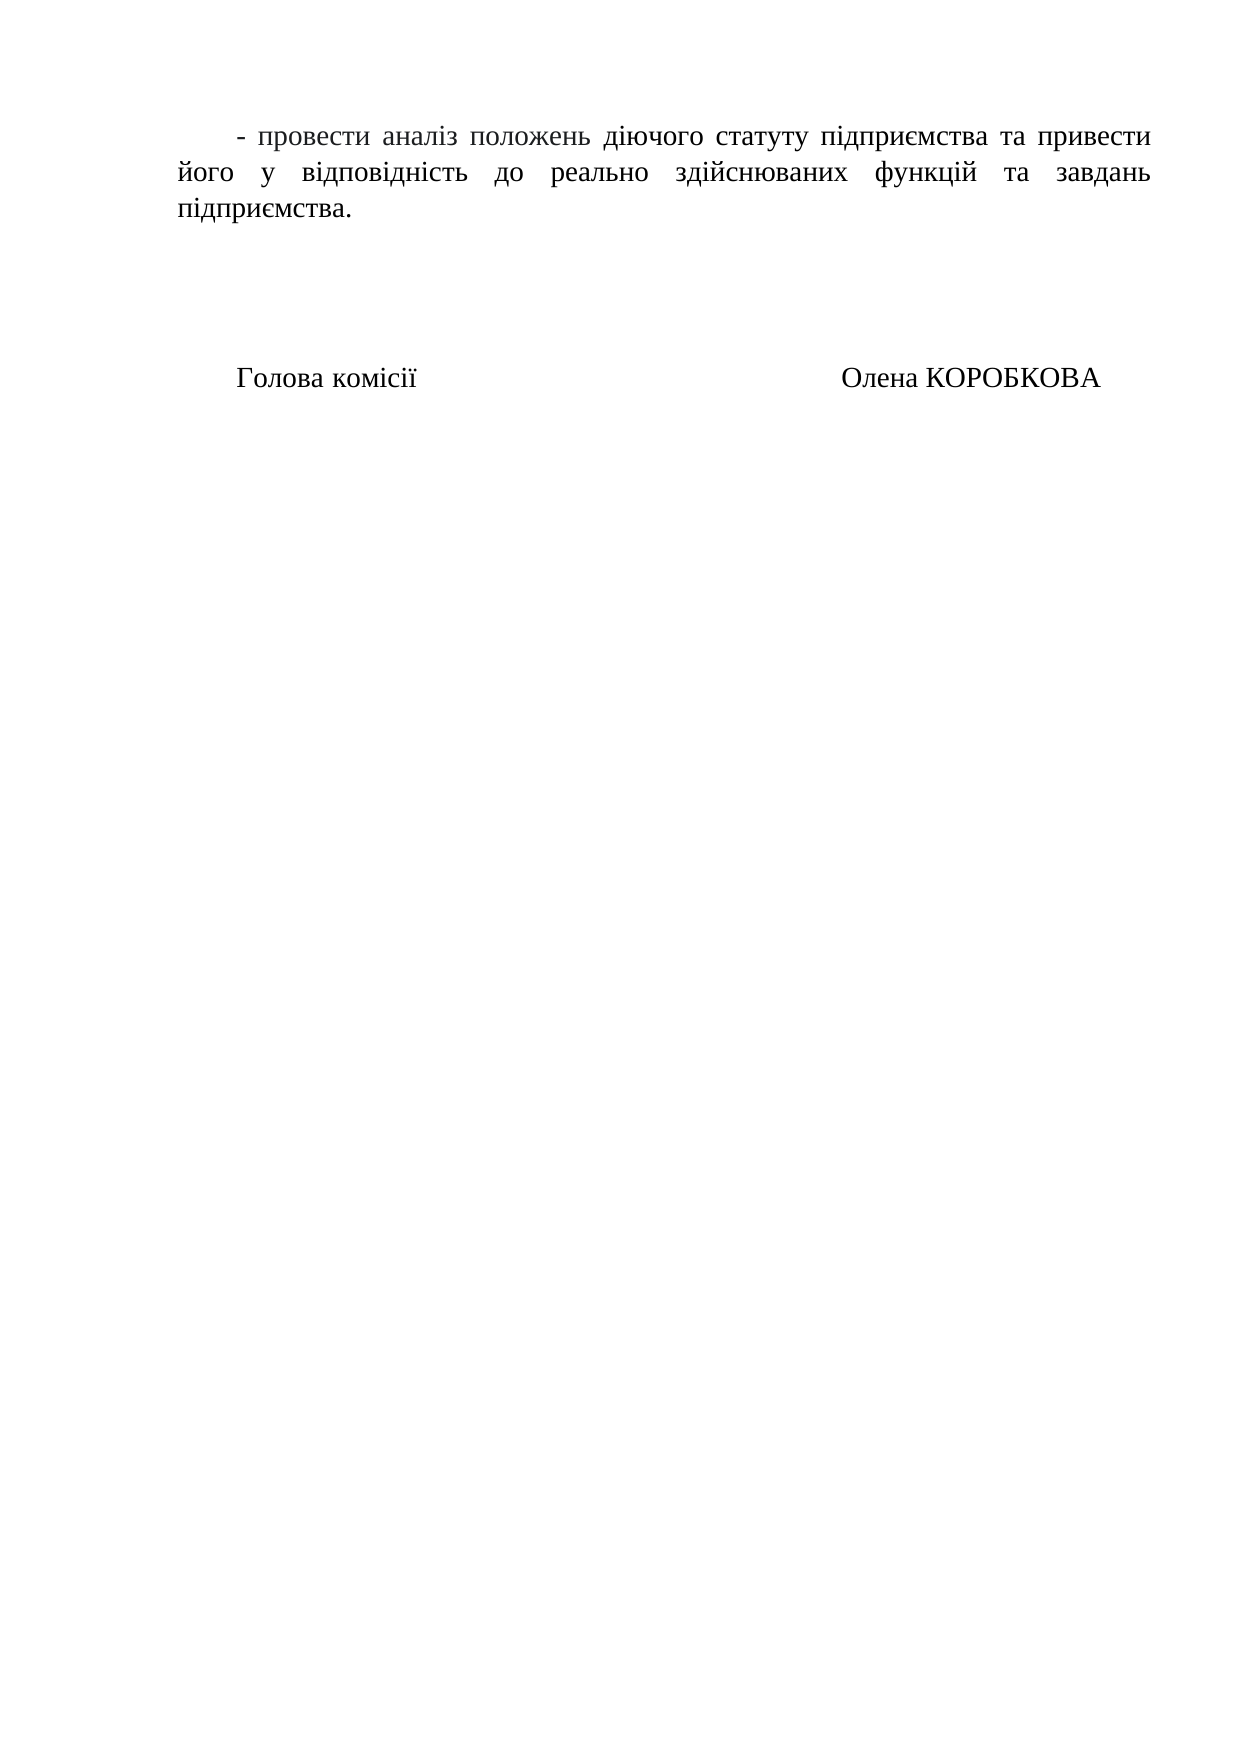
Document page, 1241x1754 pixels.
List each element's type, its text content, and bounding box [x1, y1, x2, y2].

text Голова комісії Олена КОРОБКОВА [177, 360, 1152, 393]
text - провести аналіз положень діючого статуту підприємства та привести його у відповідність до реально здійснюваних функцій та завдань підприємства. [177, 118, 1152, 223]
